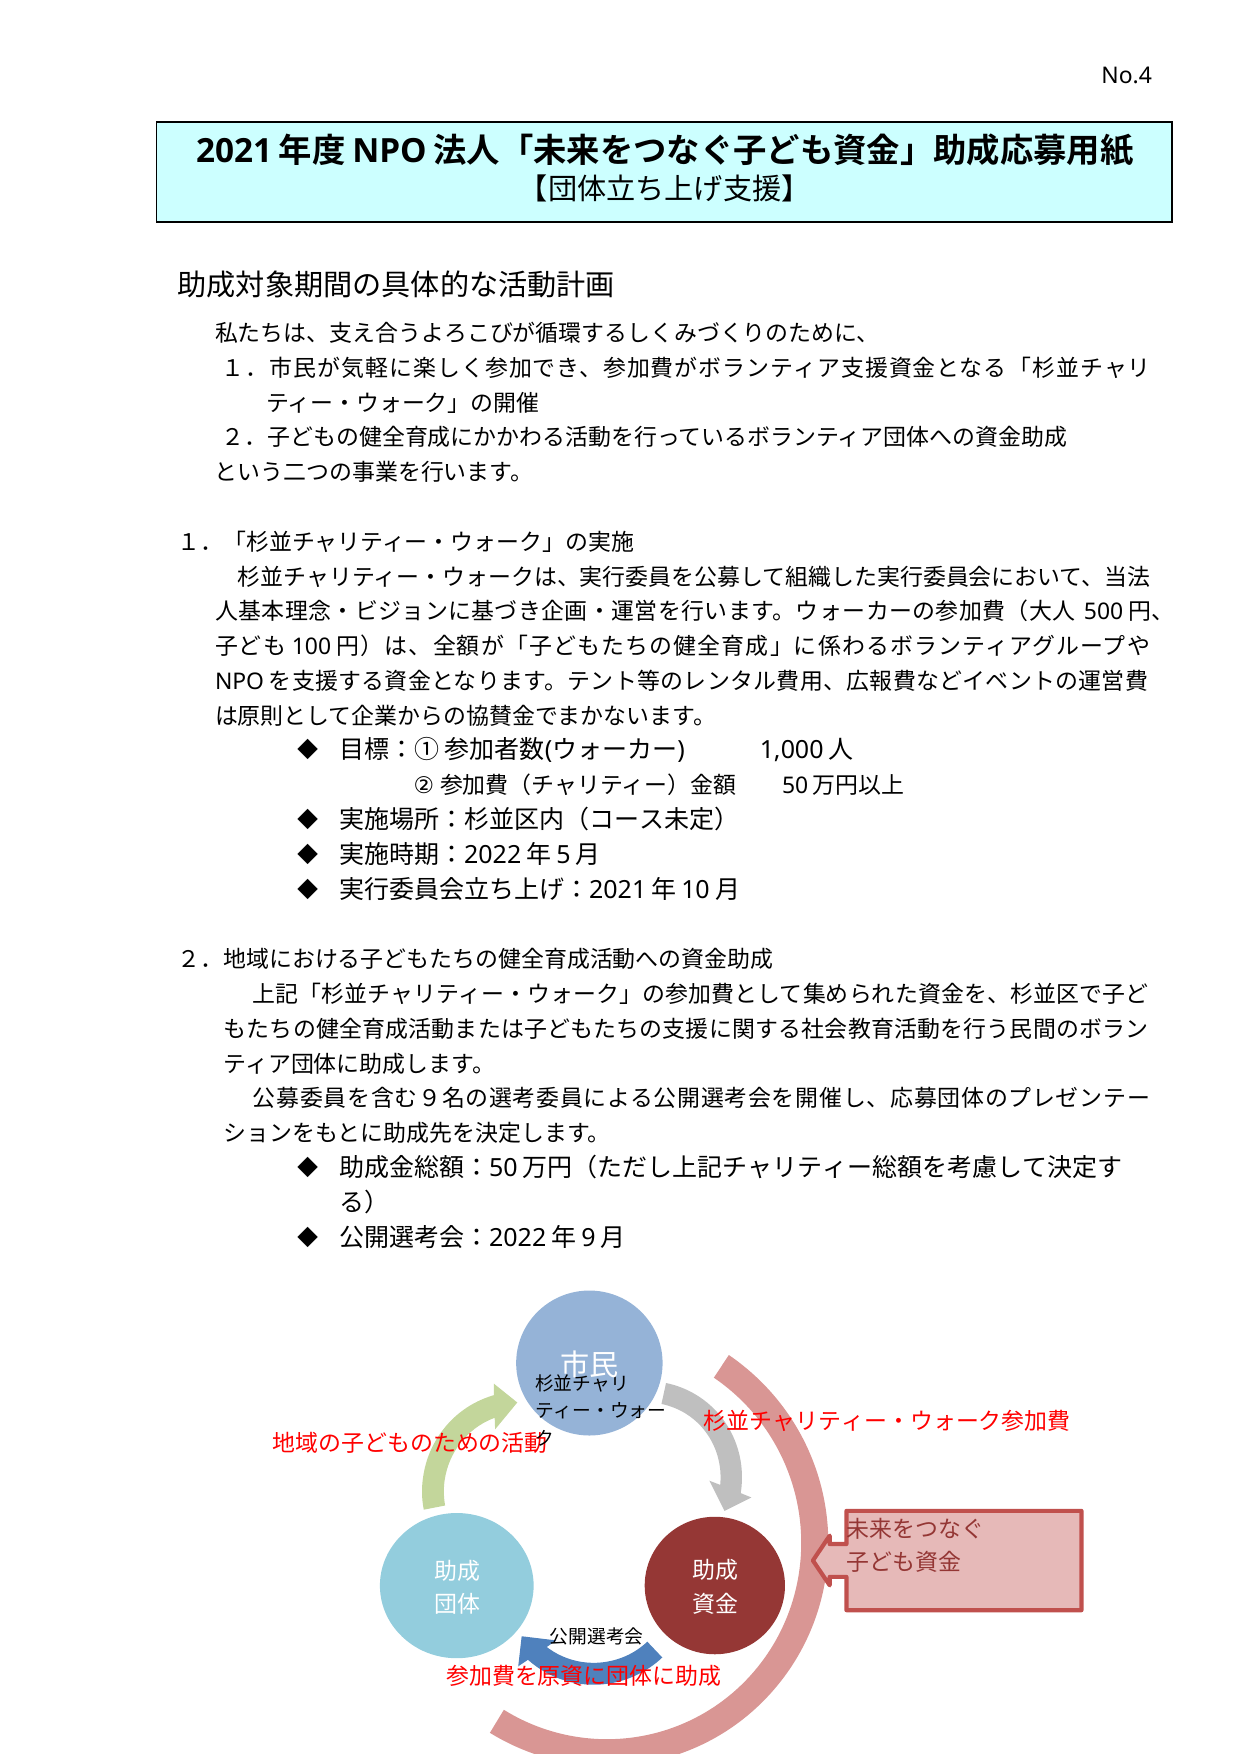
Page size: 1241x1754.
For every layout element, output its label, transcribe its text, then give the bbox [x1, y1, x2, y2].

text １．「杉並チャリティー・ウォーク」の実施 [177, 522, 1152, 557]
text 私たちは、支え合うよろこびが循環するしくみづくりのために、 [215, 313, 1152, 348]
text ２．地域における子どもたちの健全育成活動への資金助成 [177, 940, 1152, 974]
list 実施場所：杉並区内（コース未定） [295, 801, 1152, 835]
list 実施時期：2022年5月 [295, 835, 1152, 870]
text １．市民が気軽に楽しく参加でき、参加費がボランティア支援資金となる「杉並チャリティー・ウォーク」の開催 [221, 348, 1152, 418]
list 公開選考会：2022年9月 [295, 1218, 1152, 1253]
text ２．子どもの健全育成にかかわる活動を行っているボランティア団体への資金助成 [221, 418, 1152, 453]
list 助成金総額：50万円（ただし上記チャリティー総額を考慮して決定する） [295, 1148, 1152, 1218]
text 上記「杉並チャリティー・ウォーク」の参加費として集められた資金を、杉並区で子どもたちの健全育成活動または子どもたちの支援に関する社会教育活動を行う民間のボランティア団体に助成します。 [223, 974, 1152, 1079]
text 助成対象期間の具体的な活動計画 [177, 223, 1152, 313]
text 公募委員を含む９名の選考委員による公開選考会を開催し、応募団体のプレゼンテーションをもとに助成先を決定します。 [223, 1079, 1152, 1148]
text 杉並チャリティー・ウォークは、実行委員を公募して組織した実行委員会において、当法人基本理念・ビジョンに基づき企画・運営を行います。ウォーカーの参加費（大人500円、子ども100円）は、全額が「子どもたちの健全育成」に係わるボランティアグループやNPOを支援する資金となります。テント等のレンタル費用、広報費などイベントの運営費は原則として企業からの協賛金でまかないます。 [215, 557, 1152, 731]
list 実行委員会立ち上げ：2021年10月 [295, 870, 1152, 905]
text という二つの事業を行います。 [207, 453, 1152, 487]
list 目標：① 参加者数(ウォーカー) 1,000人 [295, 731, 1152, 766]
text ② 参加費（チャリティー）金額 50万円以上 [292, 766, 1152, 801]
